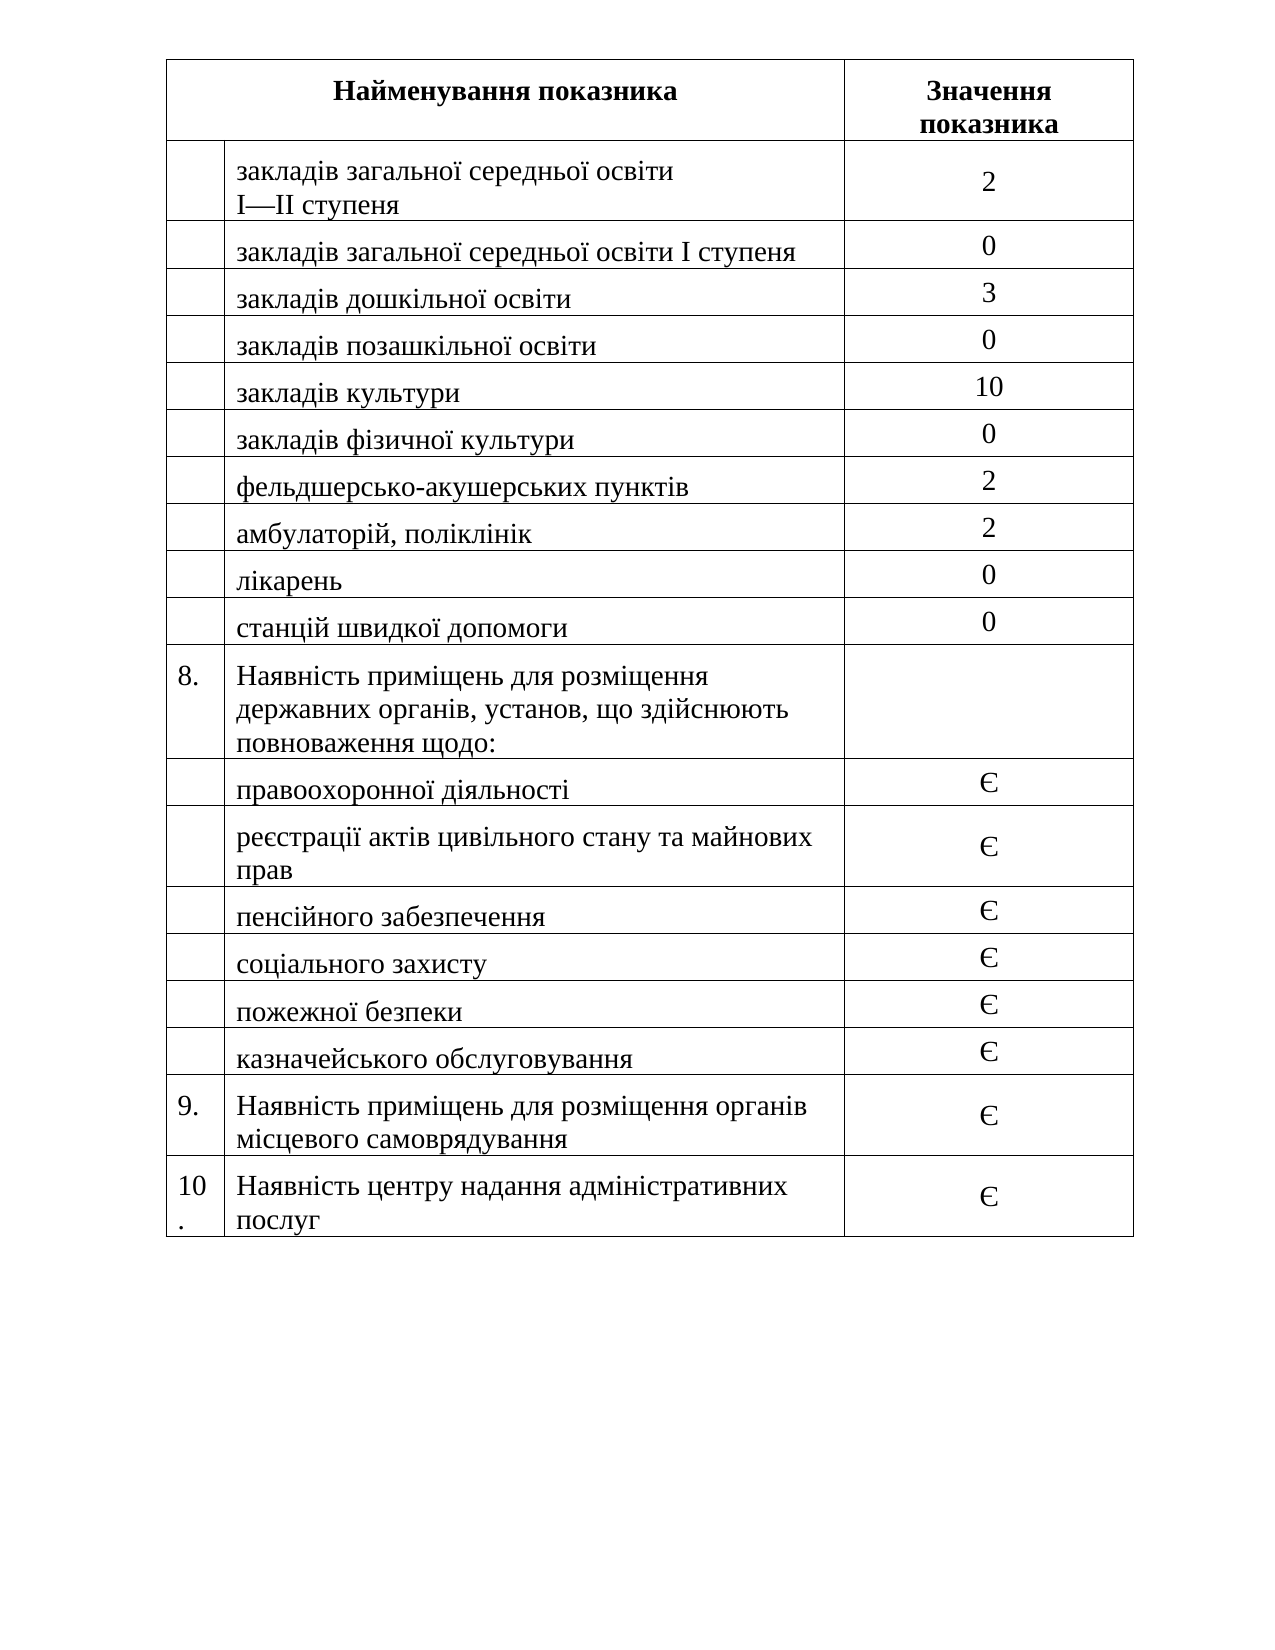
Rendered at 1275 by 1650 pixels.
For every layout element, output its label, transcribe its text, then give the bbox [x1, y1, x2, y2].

table_cell Наявність приміщень для розміщення державних органів, установ, що здійснюють повноваження щодо: [225, 645, 844, 758]
table_header Значення показника [845, 60, 1133, 140]
table_cell 10. [167, 1156, 224, 1236]
table_cell [167, 410, 224, 456]
table_cell Є [845, 981, 1133, 1027]
table_cell [167, 981, 224, 1027]
table_cell Наявність центру надання адміністративних послуг [225, 1156, 844, 1236]
table_cell [167, 457, 224, 503]
table_cell 9. [167, 1075, 224, 1155]
table_cell закладів дошкільної освіти [225, 269, 844, 314]
table_cell 8. [167, 645, 224, 758]
table_cell закладів фізичної культури [225, 410, 844, 456]
table_cell Є [845, 1075, 1133, 1155]
table_cell фельдшерсько-акушерських пунктів [225, 457, 844, 503]
table_cell лікарень [225, 551, 844, 597]
table_cell 0 [845, 316, 1133, 362]
table_cell 2 [845, 141, 1133, 220]
table_cell [167, 316, 224, 362]
table_cell [167, 887, 224, 933]
table_cell [167, 551, 224, 597]
table_cell станцій швидкої допомоги [225, 598, 844, 644]
table_cell 0 [845, 221, 1133, 267]
table_cell 2 [845, 504, 1133, 550]
table_cell пенсійного забезпечення [225, 887, 844, 933]
table_cell [845, 645, 1133, 758]
table_cell [167, 363, 224, 409]
table_cell соціального захисту [225, 934, 844, 980]
table_cell Наявність приміщень для розміщення органів місцевого самоврядування [225, 1075, 844, 1155]
table_cell [167, 759, 224, 805]
table_cell правоохоронної діяльності [225, 759, 844, 805]
table_cell Є [845, 887, 1133, 933]
table_header Найменування показника [167, 60, 844, 140]
table_cell 0 [845, 551, 1133, 597]
table_cell [167, 1028, 224, 1074]
table_cell Є [845, 1156, 1133, 1236]
table_cell [167, 221, 224, 267]
table_cell пожежної безпеки [225, 981, 844, 1027]
table_cell Є [845, 806, 1133, 886]
table_cell Є [845, 934, 1133, 980]
table_cell 3 [845, 269, 1133, 314]
table_cell закладів позашкільної освіти [225, 316, 844, 362]
table_cell Є [845, 1028, 1133, 1074]
table_cell закладів загальної середньої освіти I—II ступеня [225, 141, 844, 220]
table_cell [167, 934, 224, 980]
table_cell [167, 141, 224, 220]
table_cell амбулаторій, поліклінік [225, 504, 844, 550]
table_cell реєстрації актів цивільного стану та майнових прав [225, 806, 844, 886]
table_cell [167, 598, 224, 644]
table_cell 2 [845, 457, 1133, 503]
table_cell 0 [845, 410, 1133, 456]
table_cell [167, 504, 224, 550]
table_cell 0 [845, 598, 1133, 644]
table_cell [167, 269, 224, 314]
table_cell казначейського обслуговування [225, 1028, 844, 1074]
table_cell закладів культури [225, 363, 844, 409]
table_cell [167, 806, 224, 886]
table_cell Є [845, 759, 1133, 805]
table_cell закладів загальної середньої освіти I ступеня [225, 221, 844, 267]
table_cell 10 [845, 363, 1133, 409]
